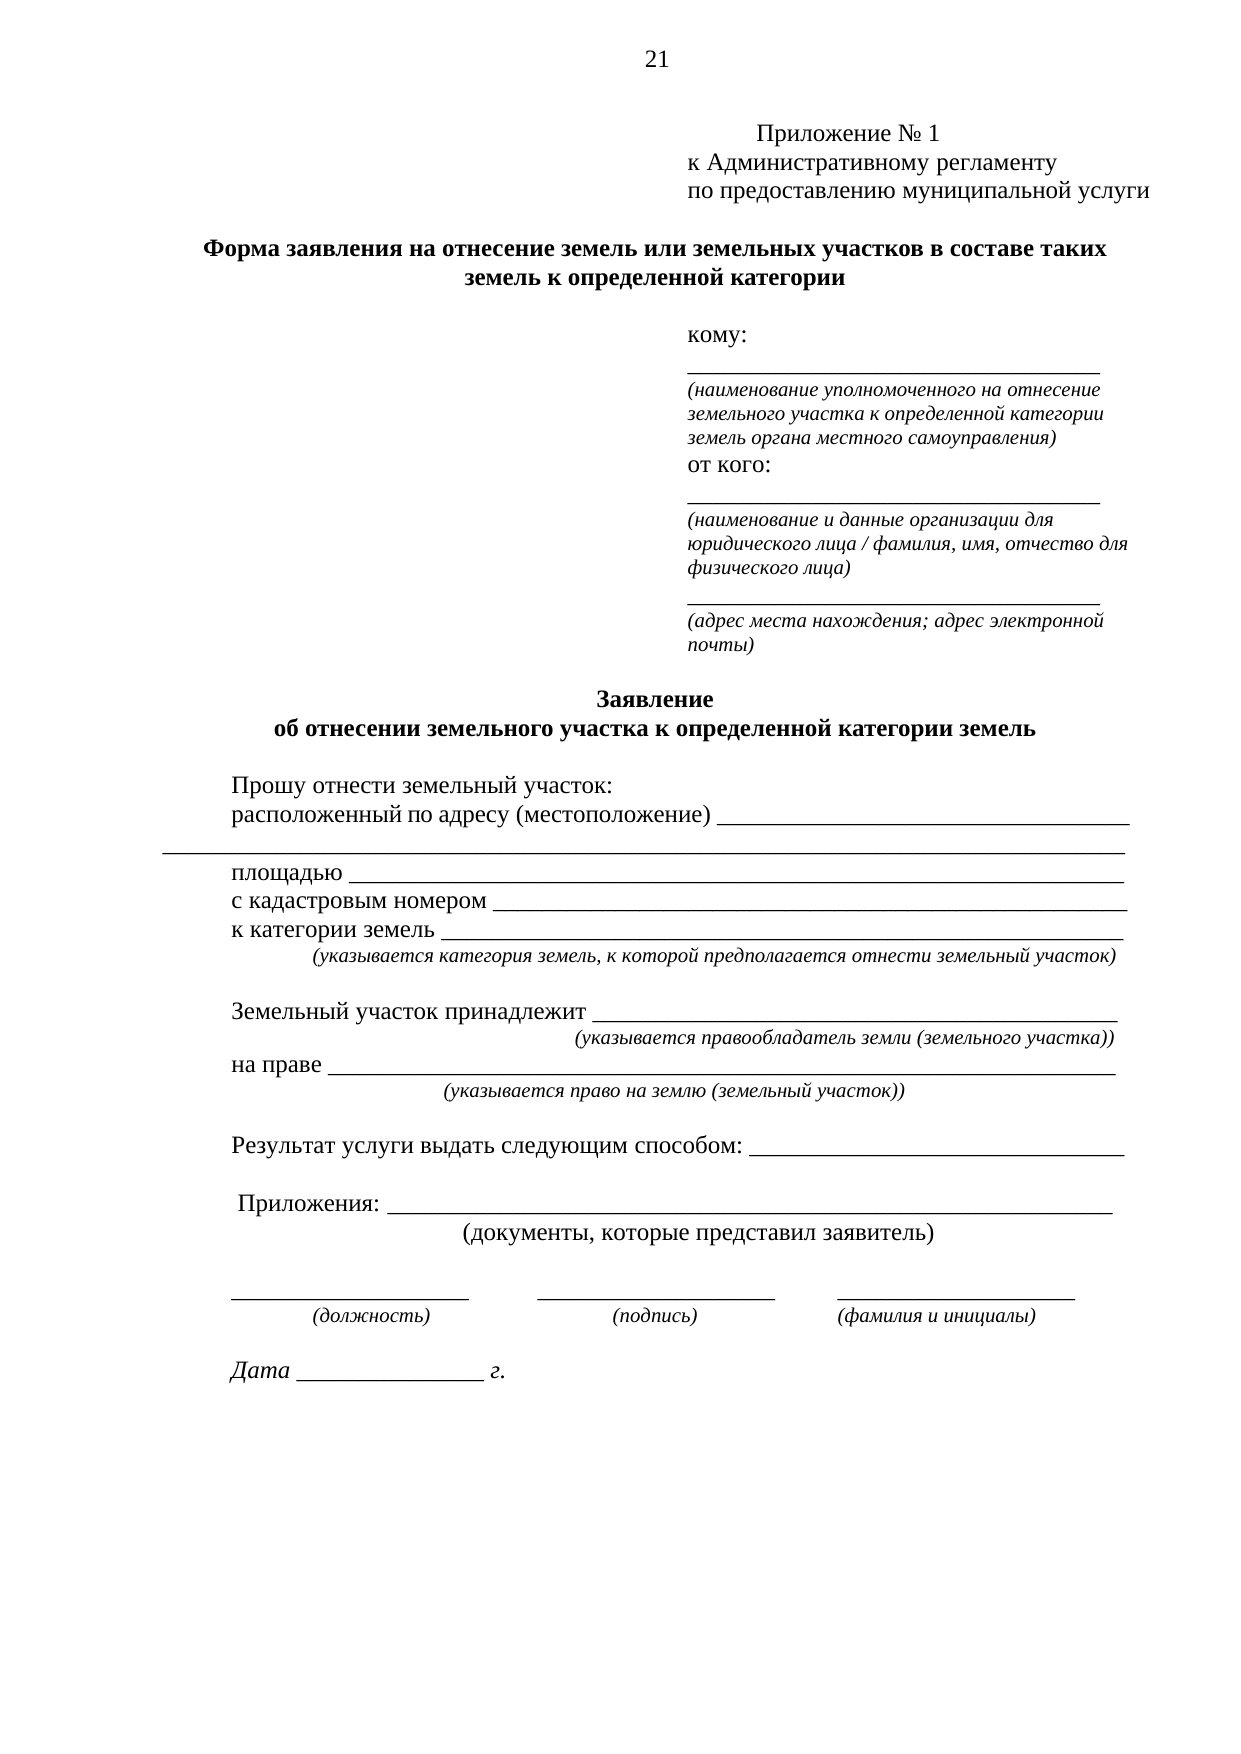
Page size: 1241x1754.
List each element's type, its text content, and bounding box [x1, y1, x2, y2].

text ___________________ ___________________ ___________________ [162, 1274, 1152, 1303]
text _________________________________ [162, 348, 1152, 377]
text Приложение № 1 [687, 118, 1151, 147]
text _____________________________________________________________________________ [162, 828, 1152, 857]
subtitle Форма заявления на отнесение земель или земельных участков в составе таких земель к определенной категории [162, 233, 1147, 291]
text (адрес места нахождения; адрес электронной почты) [687, 607, 1152, 656]
text от кого: [612, 449, 1152, 478]
text (наименование и данные организации для юридического лица / фамилия, имя, отчество для физического лица) [687, 507, 1152, 579]
text (указывается категория земель, к которой предполагается отнести земельный участок) [237, 943, 1151, 967]
text Прошу отнести земельный участок: [162, 771, 1152, 799]
subtitle Заявление [162, 684, 1147, 713]
text (указывается право на землю (земельный участок)) [162, 1077, 1117, 1102]
text (наименование уполномоченного на отнесение земельного участка к определенной категории земель органа местного самоуправления) [687, 377, 1152, 449]
text площадью ______________________________________________________________ [162, 857, 1152, 886]
text (указывается правообладатель земли (земельного участка)) [462, 1025, 1151, 1049]
text на праве _______________________________________________________________ [162, 1049, 1136, 1077]
text расположенный по адресу (местоположение) _________________________________ [162, 799, 1152, 828]
text _________________________________ [162, 478, 1152, 507]
text по предоставлению муниципальной услуги [612, 176, 1152, 204]
text _________________________________ [162, 579, 1152, 607]
text (документы, которые представил заявитель) [387, 1217, 1152, 1245]
text Земельный участок принадлежит __________________________________________ [162, 996, 1151, 1025]
text к Административному регламенту [687, 147, 1151, 176]
text Результат услуги выдать следующим способом: ______________________________ [162, 1130, 1152, 1159]
text с кадастровым номером ____________________________________________________ [162, 886, 1152, 914]
text кому: [612, 319, 1151, 348]
text к категории земель _______________________________________________________ [162, 914, 1152, 943]
subtitle об отнесении земельного участка к определенной категории земель [162, 713, 1147, 742]
text (должность) (подпись) (фамилия и инициалы) [162, 1303, 1152, 1327]
text Приложения: __________________________________________________________ [162, 1188, 1152, 1217]
text Дата _______________ г. [162, 1356, 1152, 1384]
